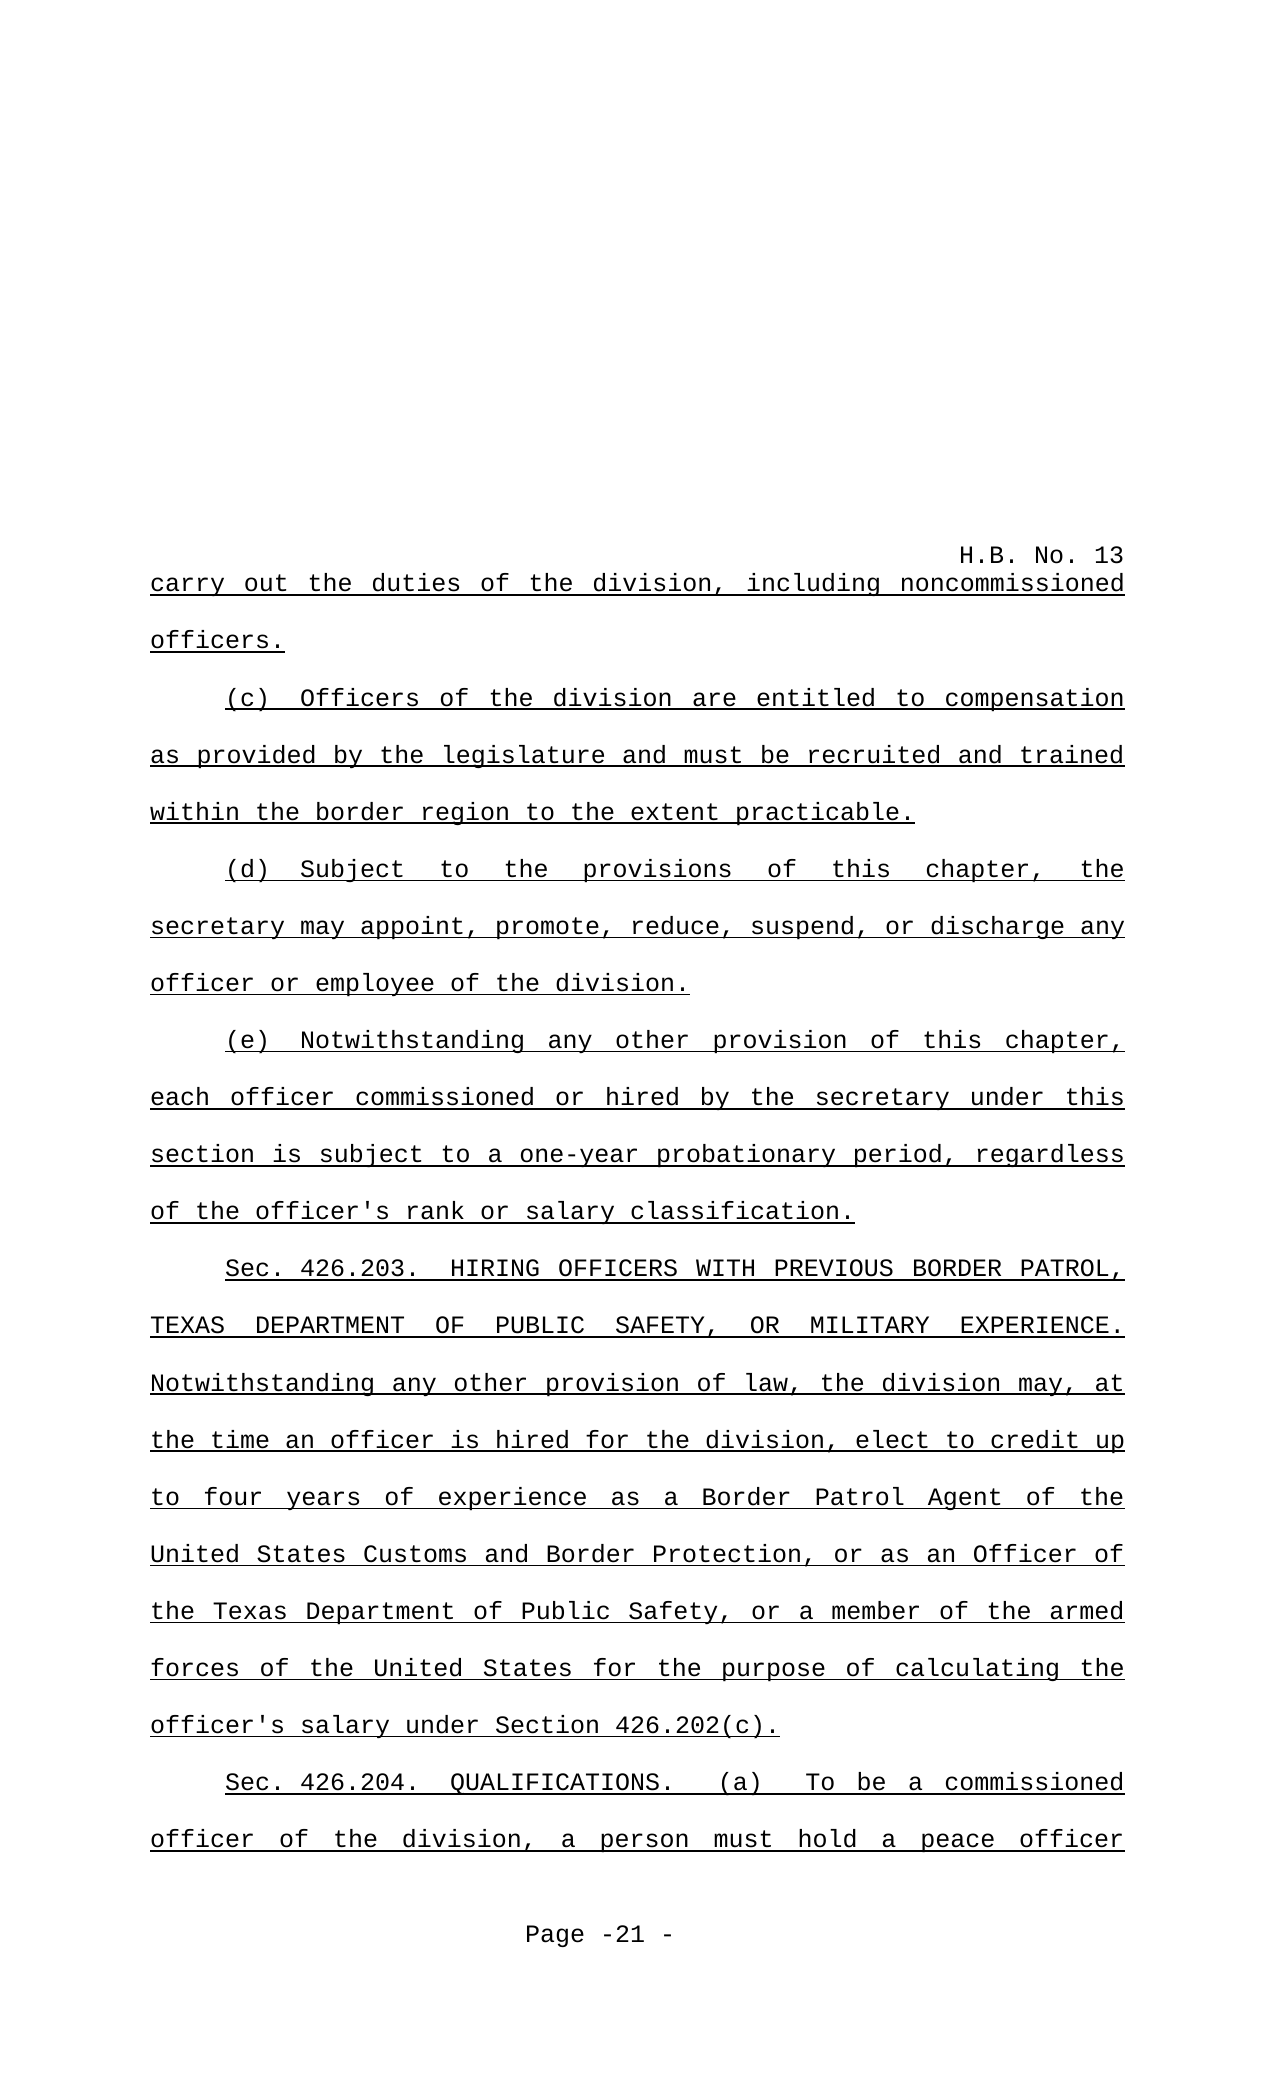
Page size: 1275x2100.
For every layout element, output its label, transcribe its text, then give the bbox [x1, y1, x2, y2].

text Sec. 426.203. HIRING OFFICERS WITH PREVIOUS BORDER PATROL, TEXAS DEPARTMENT OF PUBLIC SAFETY, OR MILITARY EXPERIENCE. Notwithstanding any other provision of law, the division may, at the time an officer is hired for the division, elect to credit up to four years of experience as a Border Patrol Agent of the United States Customs and Border Protection, or as an Officer of the Texas Department of Public Safety, or a member of the armed forces of the United States for the purpose of calculating the officer's salary under Section 426.202(c). [150, 1509, 1125, 1565]
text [150, 1769, 1125, 1850]
text Sec. 426.203. HIRING OFFICERS WITH PREVIOUS BORDER PATROL, TEXAS DEPARTMENT OF PUBLIC SAFETY, OR MILITARY EXPERIENCE. Notwithstanding any other provision of law, the division may, at the time an officer is hired for the division, elect to credit up to four years of experience as a Border Patrol Agent of the United States Customs and Border Protection, or as an Officer of the Texas Department of Public Safety, or a member of the armed forces of the United States for the purpose of calculating the officer's salary under Section 426.202(c). [150, 1680, 1125, 1741]
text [150, 571, 1125, 594]
text (d) Subject to the provisions of this chapter, the secretary may appoint, promote, reduce, suspend, or discharge any officer or employee of the division. [150, 938, 1125, 999]
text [150, 596, 1125, 656]
text Sec. 426.203. HIRING OFFICERS WITH PREVIOUS BORDER PATROL, TEXAS DEPARTMENT OF PUBLIC SAFETY, OR MILITARY EXPERIENCE. Notwithstanding any other provision of law, the division may, at the time an officer is hired for the division, elect to credit up to four years of experience as a Border Patrol Agent of the United States Customs and Border Protection, or as an Officer of the Texas Department of Public Safety, or a member of the armed forces of the United States for the purpose of calculating the officer's salary under Section 426.202(c). [150, 1623, 1125, 1679]
text Sec. 426.203. HIRING OFFICERS WITH PREVIOUS BORDER PATROL, TEXAS DEPARTMENT OF PUBLIC SAFETY, OR MILITARY EXPERIENCE. Notwithstanding any other provision of law, the division may, at the time an officer is hired for the division, elect to credit up to four years of experience as a Border Patrol Agent of the United States Customs and Border Protection, or as an Officer of the Texas Department of Public Safety, or a member of the armed forces of the United States for the purpose of calculating the officer's salary under Section 426.202(c). [150, 1452, 1125, 1508]
text (e) Notwithstanding any other provision of this chapter, each officer commissioned or hired by the secretary under this section is subject to a one-year probationary period, regardless of the officer's rank or salary classification. [150, 1110, 1125, 1165]
text (c) Officers of the division are entitled to compensation as provided by the legislature and must be recruited and trained within the border region to the extent practicable. [150, 767, 1125, 828]
text Sec. 426.203. HIRING OFFICERS WITH PREVIOUS BORDER PATROL, TEXAS DEPARTMENT OF PUBLIC SAFETY, OR MILITARY EXPERIENCE. Notwithstanding any other provision of law, the division may, at the time an officer is hired for the division, elect to credit up to four years of experience as a Border Patrol Agent of the United States Customs and Border Protection, or as an Officer of the Texas Department of Public Safety, or a member of the armed forces of the United States for the purpose of calculating the officer's salary under Section 426.202(c). [150, 1338, 1125, 1393]
text Sec. 426.203. HIRING OFFICERS WITH PREVIOUS BORDER PATROL, TEXAS DEPARTMENT OF PUBLIC SAFETY, OR MILITARY EXPERIENCE. Notwithstanding any other provision of law, the division may, at the time an officer is hired for the division, elect to credit up to four years of experience as a Border Patrol Agent of the United States Customs and Border Protection, or as an Officer of the Texas Department of Public Safety, or a member of the armed forces of the United States for the purpose of calculating the officer's salary under Section 426.202(c). [150, 1256, 1125, 1336]
text (c) Officers of the division are entitled to compensation as provided by the legislature and must be recruited and trained within the border region to the extent practicable. [150, 685, 1125, 765]
text (d) Subject to the provisions of this chapter, the secretary may appoint, promote, reduce, suspend, or discharge any officer or employee of the division. [150, 856, 1125, 937]
text (e) Notwithstanding any other provision of this chapter, each officer commissioned or hired by the secretary under this section is subject to a one-year probationary period, regardless of the officer's rank or salary classification. [150, 1027, 1125, 1108]
text (e) Notwithstanding any other provision of this chapter, each officer commissioned or hired by the secretary under this section is subject to a one-year probationary period, regardless of the officer's rank or salary classification. [150, 1167, 1125, 1227]
text Sec. 426.203. HIRING OFFICERS WITH PREVIOUS BORDER PATROL, TEXAS DEPARTMENT OF PUBLIC SAFETY, OR MILITARY EXPERIENCE. Notwithstanding any other provision of law, the division may, at the time an officer is hired for the division, elect to credit up to four years of experience as a Border Patrol Agent of the United States Customs and Border Protection, or as an Officer of the Texas Department of Public Safety, or a member of the armed forces of the United States for the purpose of calculating the officer's salary under Section 426.202(c). [150, 1395, 1125, 1450]
text Sec. 426.203. HIRING OFFICERS WITH PREVIOUS BORDER PATROL, TEXAS DEPARTMENT OF PUBLIC SAFETY, OR MILITARY EXPERIENCE. Notwithstanding any other provision of law, the division may, at the time an officer is hired for the division, elect to credit up to four years of experience as a Border Patrol Agent of the United States Customs and Border Protection, or as an Officer of the Texas Department of Public Safety, or a member of the armed forces of the United States for the purpose of calculating the officer's salary under Section 426.202(c). [150, 1566, 1125, 1622]
